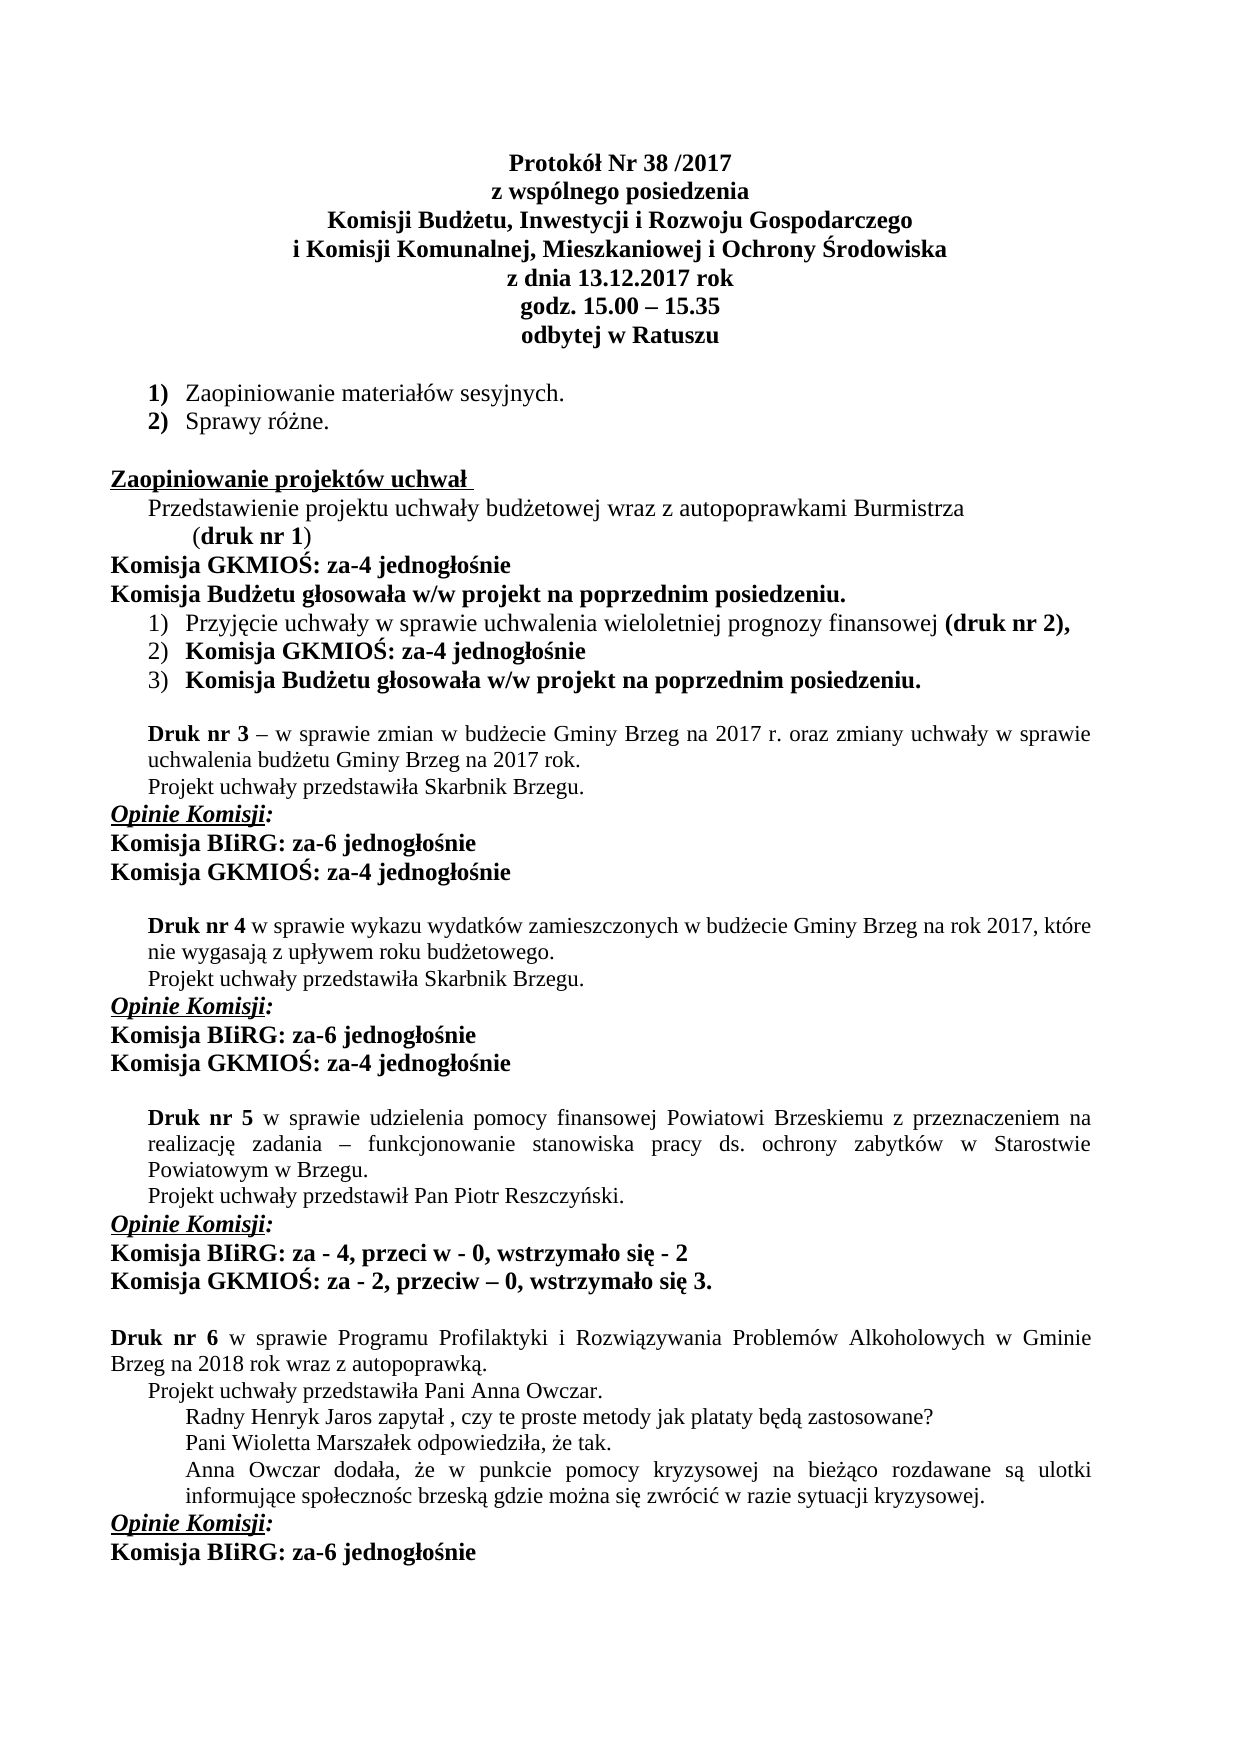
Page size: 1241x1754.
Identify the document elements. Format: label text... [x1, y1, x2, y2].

text z dnia 13.12.2017 rok [148, 263, 1093, 291]
text Komisja BIiRG: za-6 jednogłośnie [110, 828, 1093, 857]
text Pani Wioletta Marszałek odpowiedziła, że tak. [185, 1429, 1093, 1456]
text Projekt uchwały przedstawiła Skarbnik Brzegu. [148, 773, 1093, 799]
text Projekt uchwały przedstawiła Skarbnik Brzegu. [148, 964, 1093, 991]
text Zaopiniowanie projektów uchwał [110, 464, 1093, 493]
text Opinie Komisji: [110, 1508, 1093, 1537]
text Opinie Komisji: [110, 1209, 1093, 1238]
text (druk nr 1) [148, 521, 1093, 550]
title Protokół Nr 38 /2017 [148, 148, 1093, 176]
list Zaopiniowanie materiałów sesyjnych. [148, 378, 1093, 406]
text Komisja BIiRG: za-6 jednogłośnie [110, 1020, 1093, 1048]
text Druk nr 3 – w sprawie zmian w budżecie Gminy Brzeg na 2017 r. oraz zmiany uchwały w sprawie uchwalenia budżetu Gminy Brzeg na 2017 rok. [148, 720, 1093, 773]
list Komisja GKMIOŚ: za-4 jednogłośnie [148, 636, 1093, 665]
text Anna Owczar dodała, że w punkcie pomocy kryzysowej na bieżąco rozdawane są ulotki informujące społecznośc brzeską gdzie można się zwrócić w razie sytuacji kryzysowej. [185, 1456, 1093, 1508]
text Komisja GKMIOŚ: za - 2, przeciw – 0, wstrzymało się 3. [110, 1266, 1093, 1295]
text z wspólnego posiedzenia [148, 176, 1093, 205]
list Komisja Budżetu głosowała w/w projekt na poprzednim posiedzeniu. [148, 665, 1093, 694]
text Przedstawienie projektu uchwały budżetowej wraz z autopoprawkami Burmistrza [148, 493, 1093, 521]
text Opinie Komisji: [110, 799, 1093, 828]
text Komisja BIiRG: za - 4, przeci w - 0, wstrzymało się - 2 [110, 1238, 1093, 1266]
text Komisja Budżetu głosowała w/w projekt na poprzednim posiedzeniu. [110, 579, 1093, 608]
text Projekt uchwały przedstawiła Pani Anna Owczar. [148, 1377, 1093, 1403]
list Przyjęcie uchwały w sprawie uchwalenia wieloletniej prognozy finansowej (druk nr 2), [148, 608, 1093, 636]
text Komisja GKMIOŚ: za-4 jednogłośnie [110, 857, 1093, 886]
text odbytej w Ratuszu [148, 320, 1093, 349]
text i Komisji Komunalnej, Mieszkaniowej i Ochrony Środowiska [148, 234, 1093, 263]
text Komisja GKMIOŚ: za-4 jednogłośnie [110, 1048, 1093, 1077]
list Sprawy różne. [148, 406, 1093, 435]
text Druk nr 6 w sprawie Programu Profilaktyki i Rozwiązywania Problemów Alkoholowych w Gminie Brzeg na 2018 rok wraz z autopoprawką. [110, 1324, 1093, 1377]
text Druk nr 5 w sprawie udzielenia pomocy finansowej Powiatowi Brzeskiemu z przeznaczeniem na realizację zadania – funkcjonowanie stanowiska pracy ds. ochrony zabytków w Starostwie Powiatowym w Brzegu. [148, 1103, 1093, 1183]
text Druk nr 4 w sprawie wykazu wydatków zamieszczonych w budżecie Gminy Brzeg na rok 2017, które nie wygasają z upływem roku budżetowego. [148, 912, 1093, 964]
text Komisja GKMIOŚ: za-4 jednogłośnie [110, 550, 1093, 579]
text Projekt uchwały przedstawił Pan Piotr Reszczyński. [148, 1183, 1093, 1209]
text Radny Henryk Jaros zapytał , czy te proste metody jak plataty będą zastosowane? [185, 1403, 1093, 1429]
text Komisji Budżetu, Inwestycji i Rozwoju Gospodarczego [148, 205, 1093, 234]
text Opinie Komisji: [110, 991, 1093, 1020]
text godz. 15.00 – 15.35 [148, 291, 1093, 320]
text Komisja BIiRG: za-6 jednogłośnie [110, 1537, 1093, 1566]
